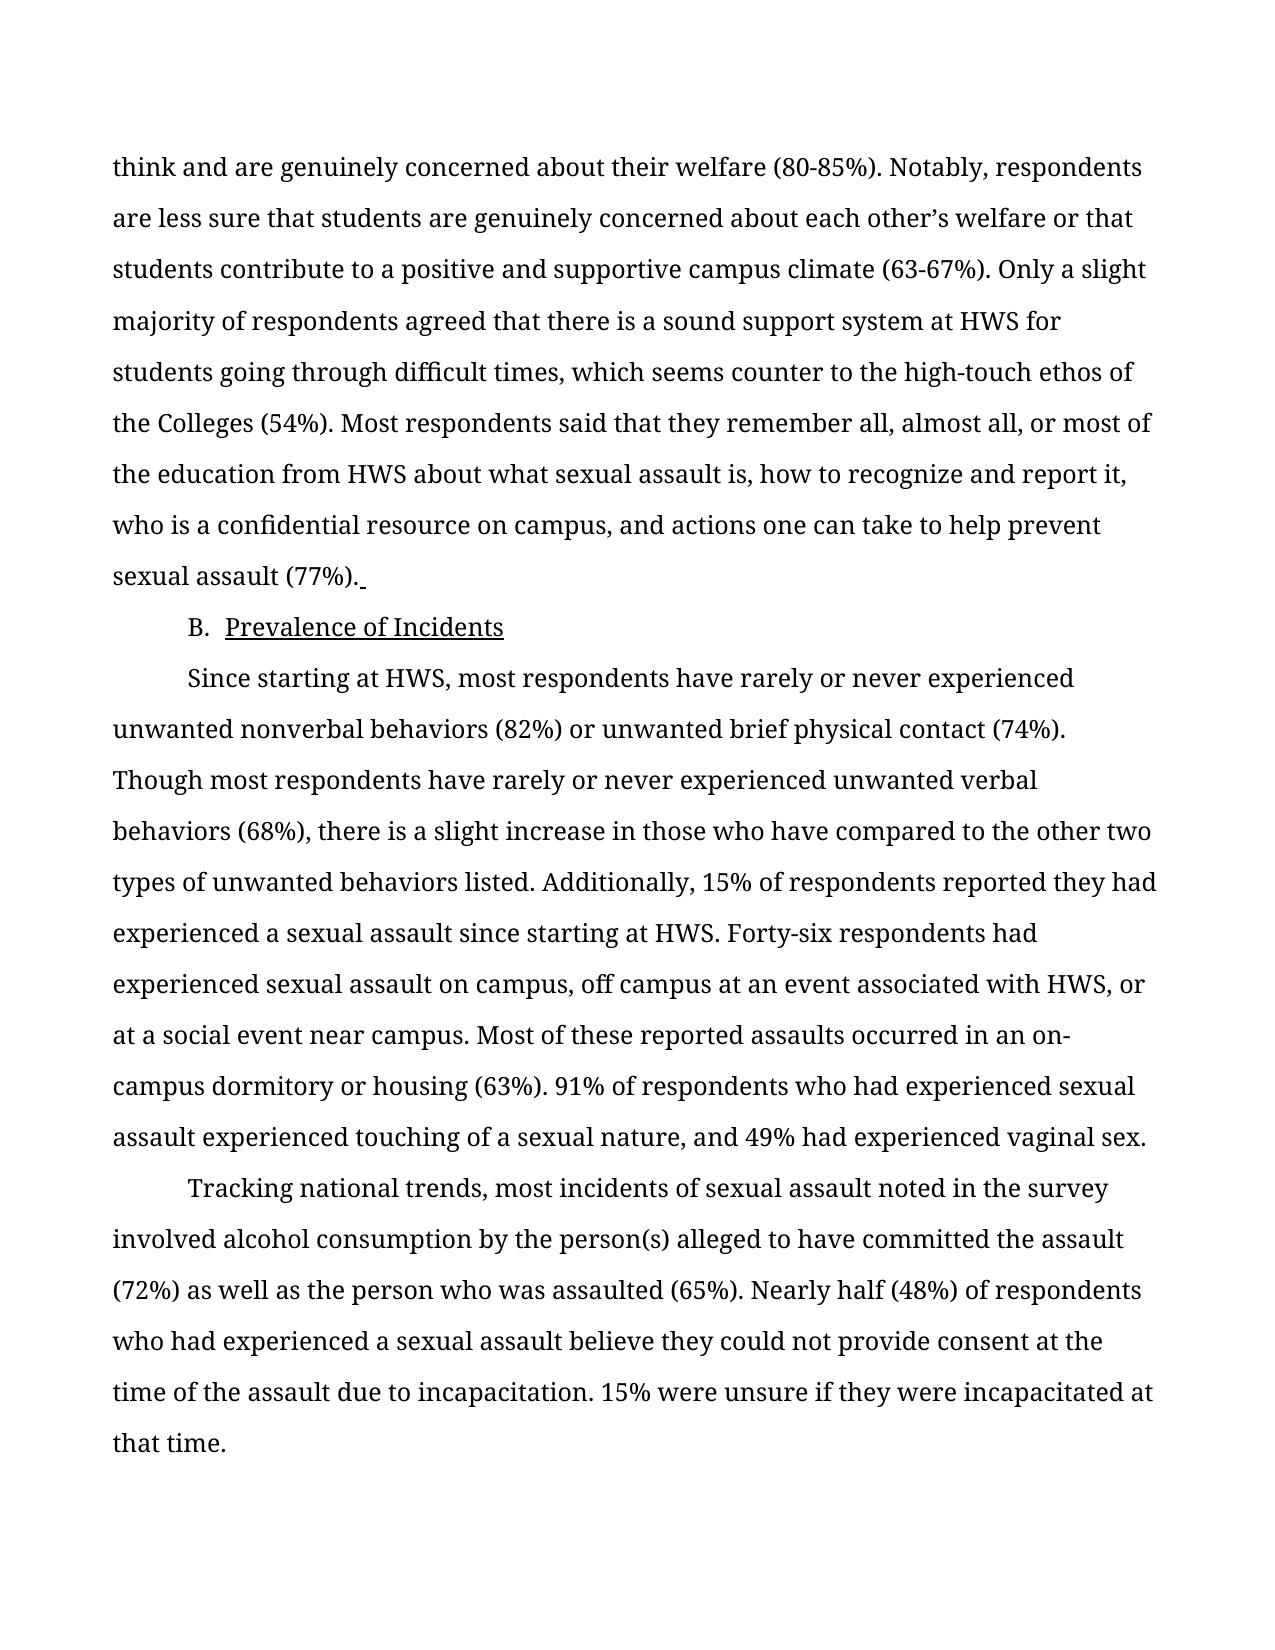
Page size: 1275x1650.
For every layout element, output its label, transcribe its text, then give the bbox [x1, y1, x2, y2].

list Prevalence of Incidents [187, 609, 1162, 643]
text Since starting at HWS, most respondents have rarely or never experienced unwanted nonverbal behaviors (82%) or unwanted brief physical contact (74%). Though most respondents have rarely or never experienced unwanted verbal behaviors (68%), there is a slight increase in those who have compared to the other two types of unwanted behaviors listed. Additionally, 15% of respondents reported they had experienced a sexual assault since starting at HWS. Forty-six respondents had experienced sexual assault on campus, off campus at an event associated with HWS, or at a social event near campus. Most of these reported assaults occurred in an on-campus dormitory or housing (63%). 91% of respondents who had experienced sexual assault experienced touching of a sexual nature, and 49% had experienced vaginal sex. [112, 660, 1162, 1154]
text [112, 150, 1162, 592]
text Tracking national trends, most incidents of sexual assault noted in the survey involved alcohol consumption by the person(s) alleged to have committed the assault (72%) as well as the person who was assaulted (65%). Nearly half (48%) of respondents who had experienced a sexual assault believe they could not provide consent at the time of the assault due to incapacitation. 15% were unsure if they were incapacitated at that time. [112, 1171, 1162, 1460]
